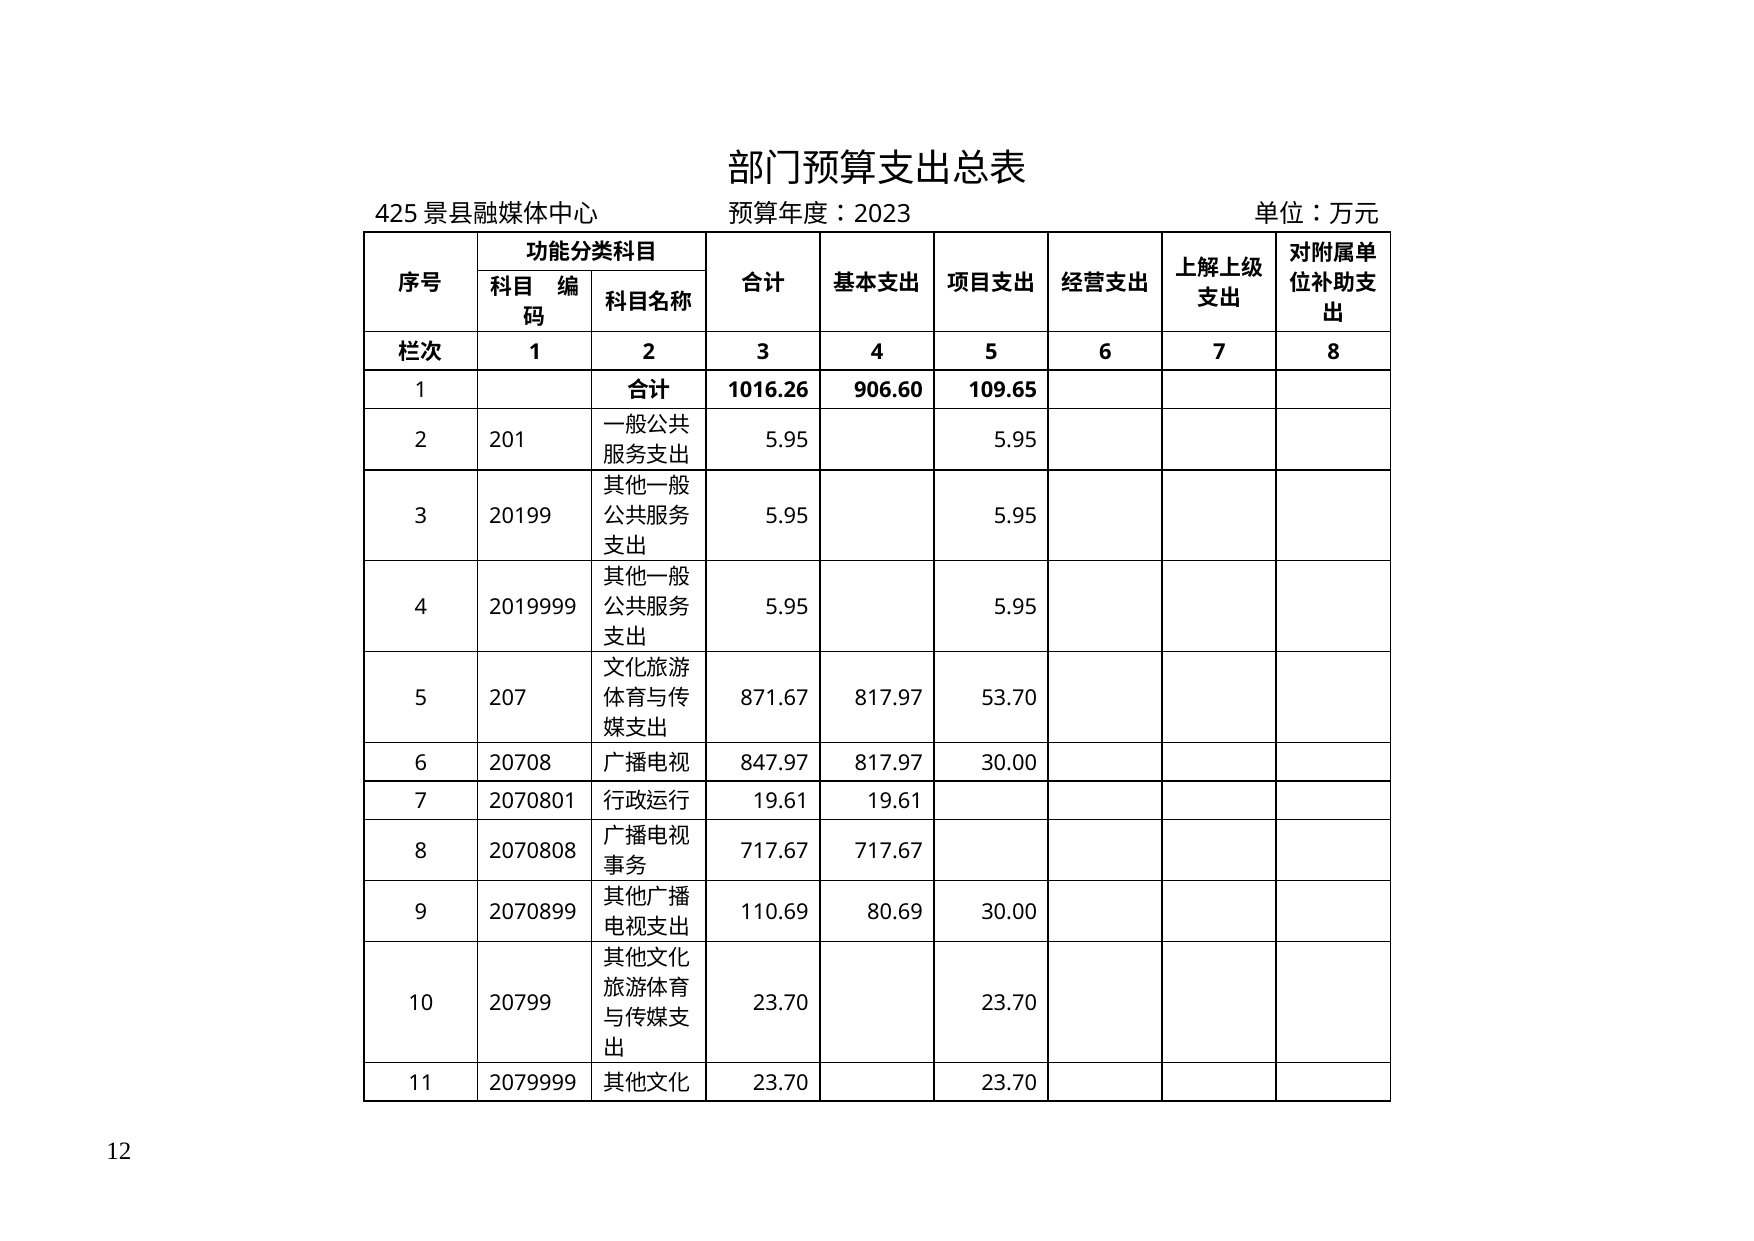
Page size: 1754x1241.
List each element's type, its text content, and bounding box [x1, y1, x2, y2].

table_cell 6 [1049, 332, 1161, 369]
table_cell 5.95 [707, 561, 819, 651]
table_cell 2079999 [478, 1063, 591, 1100]
table_cell [935, 782, 1047, 818]
table_cell 20799 [478, 942, 591, 1062]
table_cell 7 [1163, 332, 1275, 369]
table_cell [1049, 371, 1161, 408]
table_cell 23.70 [707, 942, 819, 1062]
table_cell 207 [478, 652, 591, 742]
table_cell 847.97 [707, 743, 819, 780]
table_cell 序号 [365, 233, 477, 331]
table_cell [1163, 1063, 1275, 1100]
table_cell 9 [365, 881, 477, 941]
table_cell 23.70 [707, 1063, 819, 1100]
table_cell 其他文化旅游体育与传媒支出 [592, 1063, 705, 1100]
table_cell 8 [1277, 332, 1390, 369]
table_cell [821, 561, 933, 651]
table_cell [1163, 881, 1275, 941]
table_cell [1163, 371, 1275, 408]
table_cell [1049, 1063, 1161, 1100]
table_cell 4 [821, 332, 933, 369]
table_cell 合计 [707, 233, 819, 331]
table_cell 5.95 [935, 561, 1047, 651]
table_cell 7 [365, 782, 477, 818]
table_cell 110.69 [707, 881, 819, 941]
table_cell [1049, 942, 1161, 1062]
table_cell [1277, 942, 1390, 1062]
table_cell 23.70 [935, 942, 1047, 1062]
table_cell [1277, 371, 1390, 408]
table_cell [1277, 561, 1390, 651]
table_cell 817.97 [821, 652, 933, 742]
table_cell 817.97 [821, 743, 933, 780]
table_cell 906.60 [821, 371, 933, 408]
table_cell 19.61 [707, 782, 819, 818]
table_cell 项目支出 [935, 233, 1047, 331]
table_cell [1049, 820, 1161, 880]
table_cell 2070801 [478, 782, 591, 818]
table_cell 2 [365, 409, 477, 469]
table_cell [1163, 652, 1275, 742]
table_cell 717.67 [821, 820, 933, 880]
table_cell [1277, 652, 1390, 742]
table_cell 上解上级 支出 [1163, 233, 1275, 331]
table_cell 文化旅游体育与传媒支出 [592, 652, 705, 742]
table_cell [1163, 820, 1275, 880]
table_header 单位：万元 [935, 195, 1390, 231]
table_cell 科目 编码 [478, 271, 591, 331]
table_cell [1049, 782, 1161, 818]
table_cell 3 [707, 332, 819, 369]
table_cell 2019999 [478, 561, 591, 651]
table_cell 30.00 [935, 881, 1047, 941]
table_cell [821, 942, 933, 1062]
table_cell [1049, 409, 1161, 469]
table_header 预算年度：2023 [707, 195, 933, 231]
table_cell [1277, 782, 1390, 818]
table_header 425景县融媒体中心 [365, 195, 705, 231]
table_cell [1277, 1063, 1390, 1100]
table_cell 其他文化旅游体育与传媒支出 [592, 942, 705, 1062]
table_cell 53.70 [935, 652, 1047, 742]
table_cell 一般公共服务支出 [592, 409, 705, 469]
table_cell 5 [365, 652, 477, 742]
table_cell 6 [365, 743, 477, 780]
table_cell 80.69 [821, 881, 933, 941]
table_cell [1163, 743, 1275, 780]
table_cell 20199 [478, 471, 591, 560]
table_cell 对附属单位补助支出 [1277, 233, 1390, 331]
table_cell 8 [365, 820, 477, 880]
table_cell 其他广播电视支出 [592, 881, 705, 941]
table_cell [1163, 942, 1275, 1062]
table_cell 10 [365, 942, 477, 1062]
table_cell 功能分类科目 [478, 233, 705, 270]
table_cell [1049, 881, 1161, 941]
table_cell 广播电视 [592, 743, 705, 780]
text 部门预算支出总表 [106, 142, 1648, 193]
table_cell 717.67 [707, 820, 819, 880]
table_cell 1 [478, 332, 591, 369]
table_cell [1277, 743, 1390, 780]
table_cell 5.95 [707, 471, 819, 560]
table_cell [1163, 561, 1275, 651]
table_cell 1 [365, 371, 477, 408]
table_cell 4 [365, 561, 477, 651]
table_cell [478, 371, 591, 408]
table_cell 广播电视事务 [592, 820, 705, 880]
table_cell 109.65 [935, 371, 1047, 408]
table_cell [1163, 782, 1275, 818]
table_cell [1163, 471, 1275, 560]
table_cell 3 [365, 471, 477, 560]
table_cell [1049, 743, 1161, 780]
table_cell [1049, 561, 1161, 651]
table_cell 其他一般公共服务支出 [592, 471, 705, 560]
table_cell 5.95 [935, 471, 1047, 560]
table_cell 科目名称 [592, 271, 705, 331]
table_cell 201 [478, 409, 591, 469]
table_cell 1016.26 [707, 371, 819, 408]
table_cell 2070808 [478, 820, 591, 880]
table_cell 19.61 [821, 782, 933, 818]
table_cell 5.95 [707, 409, 819, 469]
table_cell [1277, 820, 1390, 880]
table_cell 30.00 [935, 743, 1047, 780]
table_cell 基本支出 [821, 233, 933, 331]
table_cell [935, 820, 1047, 880]
table_cell [1049, 471, 1161, 560]
table_cell 其他一般公共服务支出 [592, 561, 705, 651]
table_cell 5 [935, 332, 1047, 369]
table_cell 合计 [592, 371, 705, 408]
table_cell [1277, 881, 1390, 941]
table_cell 2070899 [478, 881, 591, 941]
table_cell [821, 471, 933, 560]
table_cell 栏次 [365, 332, 477, 369]
table_cell [821, 409, 933, 469]
table_cell 20708 [478, 743, 591, 780]
table_cell 11 [365, 1063, 477, 1100]
table_cell 2 [592, 332, 705, 369]
table_cell 经营支出 [1049, 233, 1161, 331]
table_cell 23.70 [935, 1063, 1047, 1100]
table_cell 行政运行 [592, 782, 705, 818]
table_cell [1163, 409, 1275, 469]
table_cell [821, 1063, 933, 1100]
table_cell [1277, 471, 1390, 560]
table_cell [1277, 409, 1390, 469]
table_cell 871.67 [707, 652, 819, 742]
table_cell 5.95 [935, 409, 1047, 469]
table_cell [1049, 652, 1161, 742]
